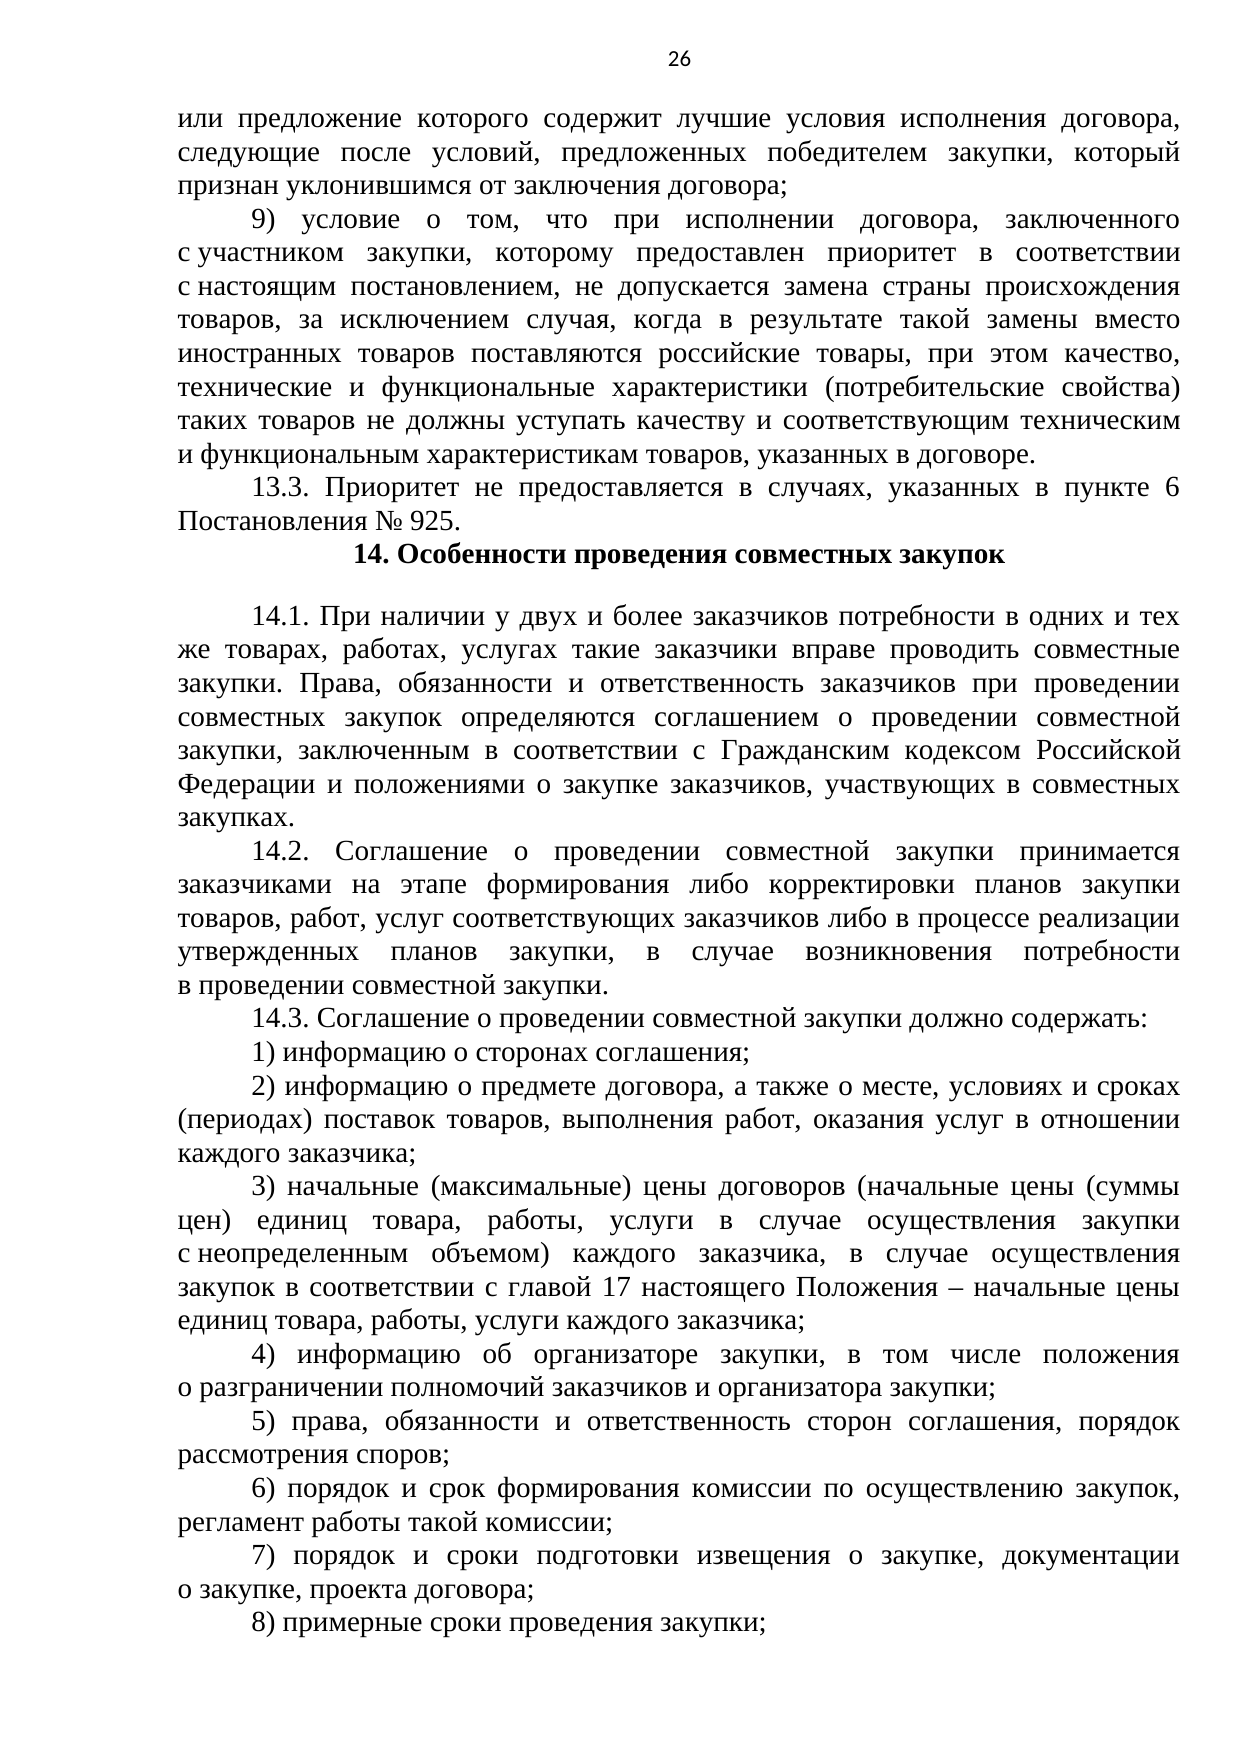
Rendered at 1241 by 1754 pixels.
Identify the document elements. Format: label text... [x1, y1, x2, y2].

text 14.3. Соглашение о проведении совместной закупки должно содержать: [177, 1001, 1181, 1034]
text 6) порядок и срок формирования комиссии по осуществлению закупок, регламент работы такой комиссии; [177, 1470, 1181, 1537]
text 3) начальные (максимальные) цены договоров (начальные цены (суммы цен) единиц товара, работы, услуги в случае осуществления закупки с неопределенным объемом) каждого заказчика, в случае осуществления закупок в соответствии с главой 17 настоящего Положения – начальные цены единиц товара, работы, услуги каждого заказчика; [177, 1168, 1181, 1336]
text 2) информацию о предмете договора, а также о месте, условиях и сроках (периодах) поставок товаров, выполнения работ, оказания услуг в отношении каждого заказчика; [177, 1068, 1181, 1168]
text 8) примерные сроки проведения закупки; [177, 1604, 1181, 1638]
text 5) права, обязанности и ответственность сторон соглашения, порядок рассмотрения споров; [177, 1403, 1181, 1470]
text 14.2. Соглашение о проведении совместной закупки принимается заказчиками на этапе формирования либо корректировки планов закупки товаров, работ, услуг соответствующих заказчиков либо в процессе реализации утвержденных планов закупки, в случае возникновения потребности в проведении совместной закупки. [177, 833, 1181, 1001]
text 4) информацию об организаторе закупки, в том числе положения о разграничении полномочий заказчиков и организатора закупки; [177, 1336, 1181, 1403]
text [177, 100, 1181, 201]
subtitle 14. Особенности проведения совместных закупок [177, 536, 1181, 570]
text 7) порядок и сроки подготовки извещения о закупке, документации о закупке, проекта договора; [177, 1537, 1181, 1604]
text 1) информацию о сторонах соглашения; [177, 1034, 1181, 1068]
text 9) условие о том, что при исполнении договора, заключенного с участником закупки, которому предоставлен приоритет в соответствии с настоящим постановлением, не допускается замена страны происхождения товаров, за исключением случая, когда в результате такой замены вместо иностранных товаров поставляются российские товары, при этом качество, технические и функциональные характеристики (потребительские свойства) таких товаров не должны уступать качеству и соответствующим техническим и функциональным характеристикам товаров, указанных в договоре. [177, 201, 1181, 469]
text 14.1. При наличии у двух и более заказчиков потребности в одних и тех же товарах, работах, услугах такие заказчики вправе проводить совместные закупки. Права, обязанности и ответственность заказчиков при проведении совместных закупок определяются соглашением о проведении совместной закупки, заключенным в соответствии с Гражданским кодексом Российской Федерации и положениями о закупке заказчиков, участвующих в совместных закупках. [177, 598, 1181, 833]
text 13.3. Приоритет не предоставляется в случаях, указанных в пункте 6 Постановления № 925. [177, 469, 1181, 536]
